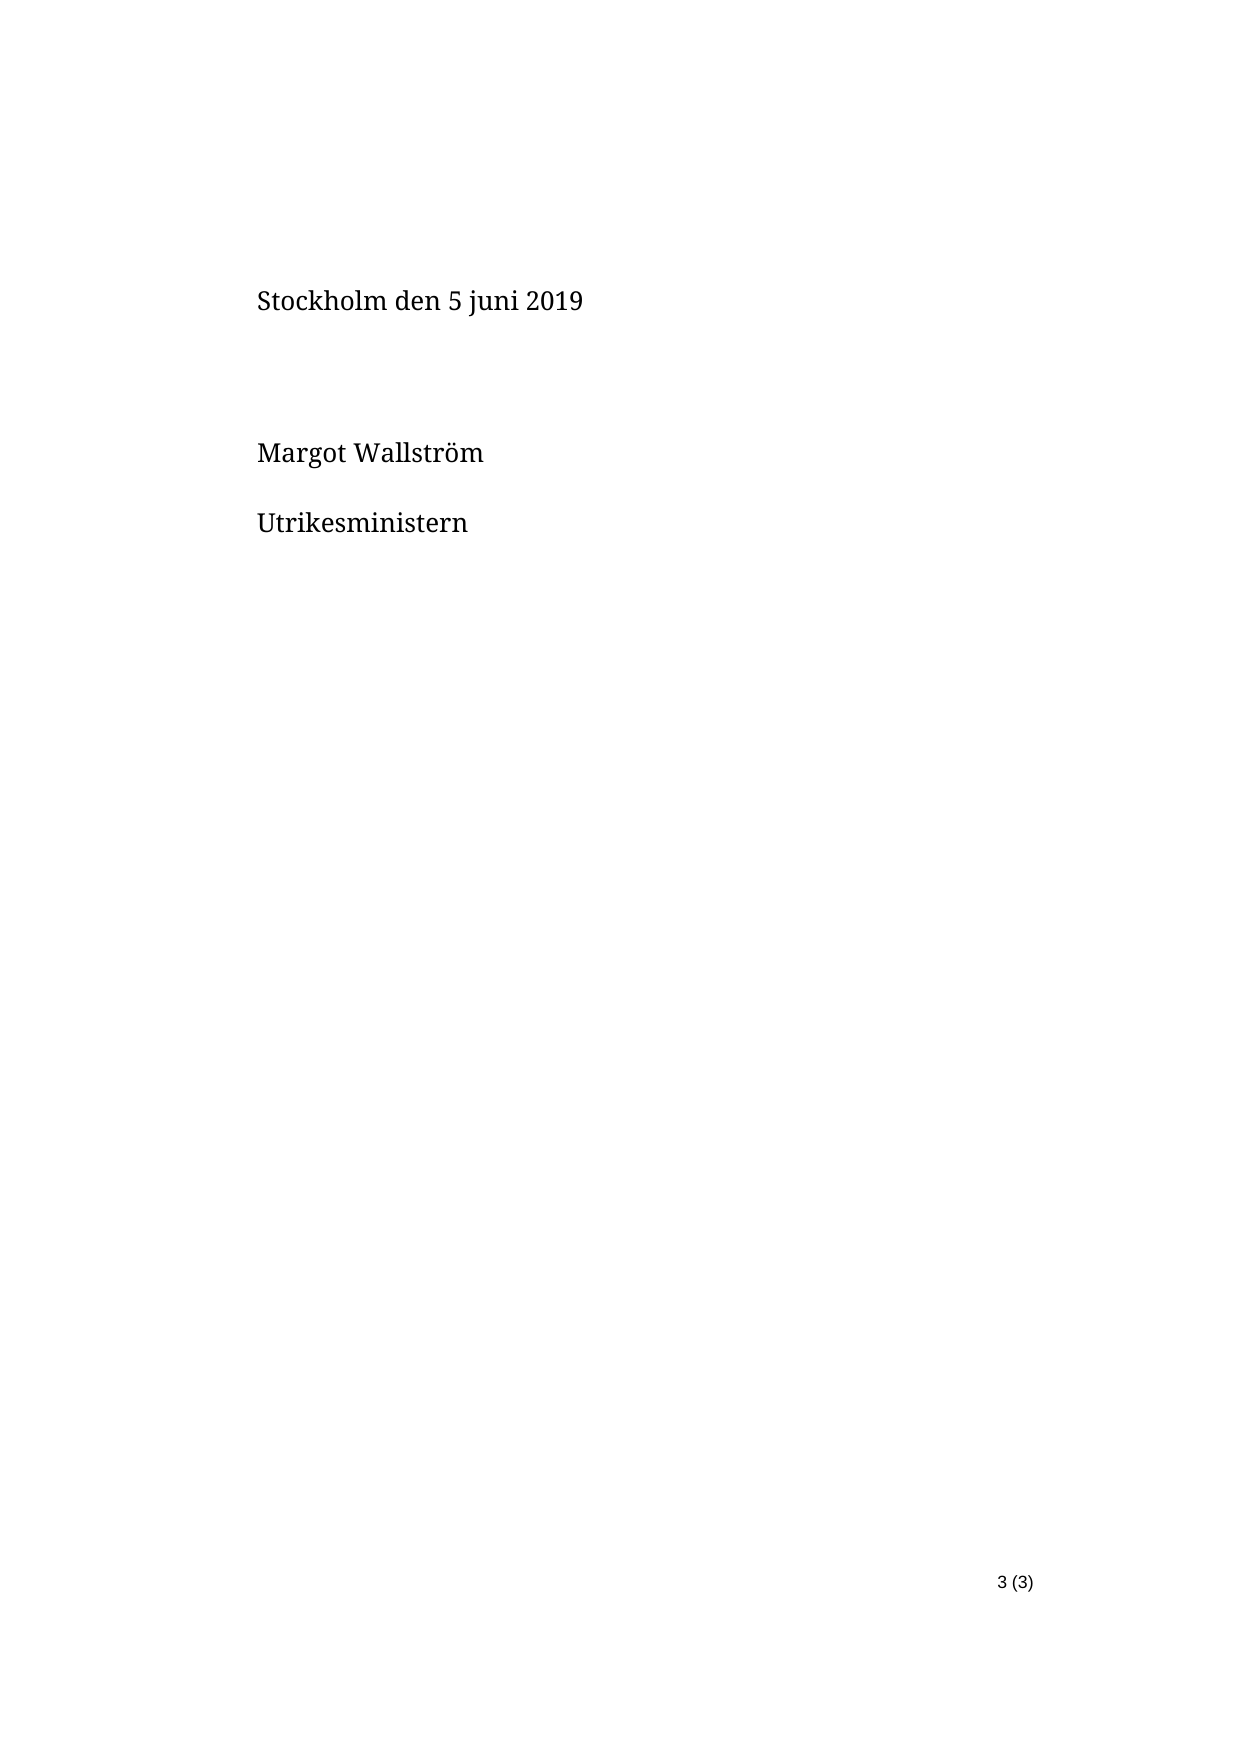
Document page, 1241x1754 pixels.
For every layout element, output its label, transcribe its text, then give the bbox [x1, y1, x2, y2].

text Stockholm den [257, 283, 1033, 318]
